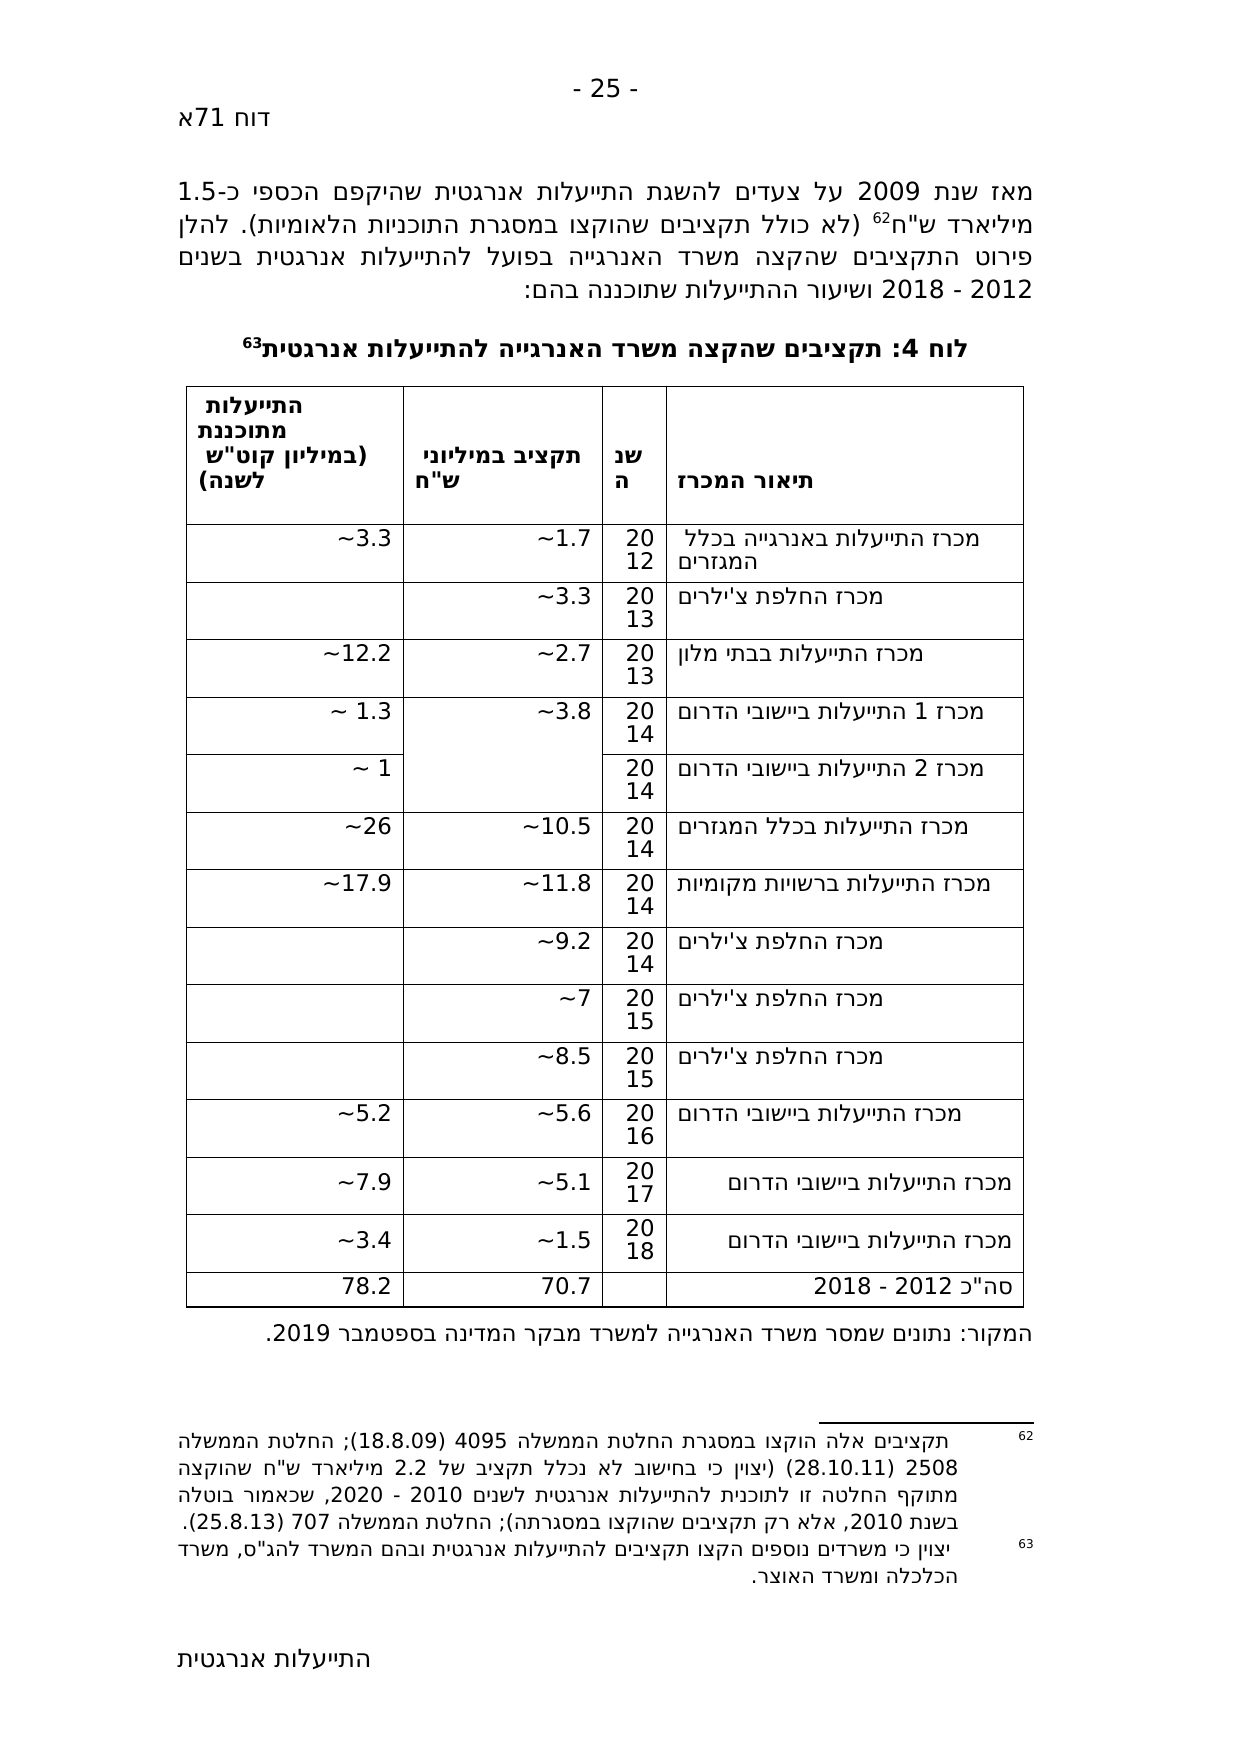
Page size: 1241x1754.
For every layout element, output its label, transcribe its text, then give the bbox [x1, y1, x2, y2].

table_cell [187, 1043, 403, 1099]
table_cell מכרז החלפת צ'ילרים [667, 928, 1023, 984]
table_cell 11.8~ [404, 870, 602, 927]
table_header תקציב במיליוני ש"ח [404, 387, 602, 524]
table_cell 1.3 ~ [187, 698, 403, 754]
table_cell 7~ [404, 985, 602, 1042]
table_cell 2015 [603, 985, 666, 1042]
table_cell מכרז התייעלות ביישובי הדרום [667, 1215, 1023, 1272]
table_header תיאור המכרז [667, 387, 1023, 524]
table_cell 3.4~ [187, 1215, 403, 1272]
table_cell 10.5~ [404, 813, 602, 869]
table_cell 5.6~ [404, 1100, 602, 1157]
table_cell מכרז התייעלות ביישובי הדרום [667, 1100, 1023, 1157]
table_cell סה"כ 2012 - 2018 [667, 1273, 1023, 1306]
table_cell 8.5~ [404, 1043, 602, 1099]
table_cell [187, 928, 403, 984]
table_cell 2013 [603, 583, 666, 639]
table_cell 2014 [603, 698, 666, 754]
table_cell 2014 [603, 755, 666, 812]
table_cell מכרז החלפת צ'ילרים [667, 583, 1023, 639]
table_cell 2015 [603, 1043, 666, 1099]
table_cell 5.1~ [404, 1158, 602, 1214]
table_cell 2014 [603, 928, 666, 984]
table_cell מכרז 2 התייעלות ביישובי הדרום [667, 755, 1023, 812]
table_cell מכרז התייעלות באנרגייה בכלל המגזרים [667, 525, 1023, 582]
table_cell 78.2 [187, 1273, 403, 1306]
table_cell מכרז התייעלות ברשויות מקומיות [667, 870, 1023, 927]
table_cell 2014 [603, 813, 666, 869]
table_cell 2012 [603, 525, 666, 582]
table_cell 2013 [603, 640, 666, 697]
table_cell 9.2~ [404, 928, 602, 984]
table_cell 7.9~ [187, 1158, 403, 1214]
table_cell 1 ~ [187, 755, 403, 812]
table_cell 1.5~ [404, 1215, 602, 1272]
table_cell מכרז התייעלות בבתי מלון [667, 640, 1023, 697]
table_cell 2017 [603, 1158, 666, 1214]
table_cell 3.3~ [404, 583, 602, 639]
text המקור: נתונים שמסר משרד האנרגייה למשרד מבקר המדינה בספטמבר 2019. [177, 1320, 1033, 1347]
table_cell מכרז החלפת צ'ילרים [667, 985, 1023, 1042]
table_cell מכרז החלפת צ'ילרים [667, 1043, 1023, 1099]
text לוח 4: תקציבים שהקצה משרד האנרגייה להתייעלות אנרגטית [177, 334, 1033, 364]
table_cell 5.2~ [187, 1100, 403, 1157]
table_cell 3.3~ [187, 525, 403, 582]
table_cell [603, 1273, 666, 1306]
table_header שנה [603, 387, 666, 524]
table_cell 3.8~ [404, 698, 602, 812]
table_cell [187, 985, 403, 1042]
table_cell 26~ [187, 813, 403, 869]
table_cell 12.2~ [187, 640, 403, 697]
table_cell 2014 [603, 870, 666, 927]
table_header התייעלות מתוכננת (במיליון קוט"ש לשנה) [187, 387, 403, 524]
table_cell 1.7~ [404, 525, 602, 582]
table_cell 2018 [603, 1215, 666, 1272]
table_cell 2.7~ [404, 640, 602, 697]
table_cell מכרז 1 התייעלות ביישובי הדרום [667, 698, 1023, 754]
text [177, 177, 1033, 304]
table_cell [187, 583, 403, 639]
table_cell מכרז התייעלות בכלל המגזרים [667, 813, 1023, 869]
table_cell מכרז התייעלות ביישובי הדרום [667, 1158, 1023, 1214]
table_cell 70.7 [404, 1273, 602, 1306]
table_cell 17.9~ [187, 870, 403, 927]
table_cell 2016 [603, 1100, 666, 1157]
